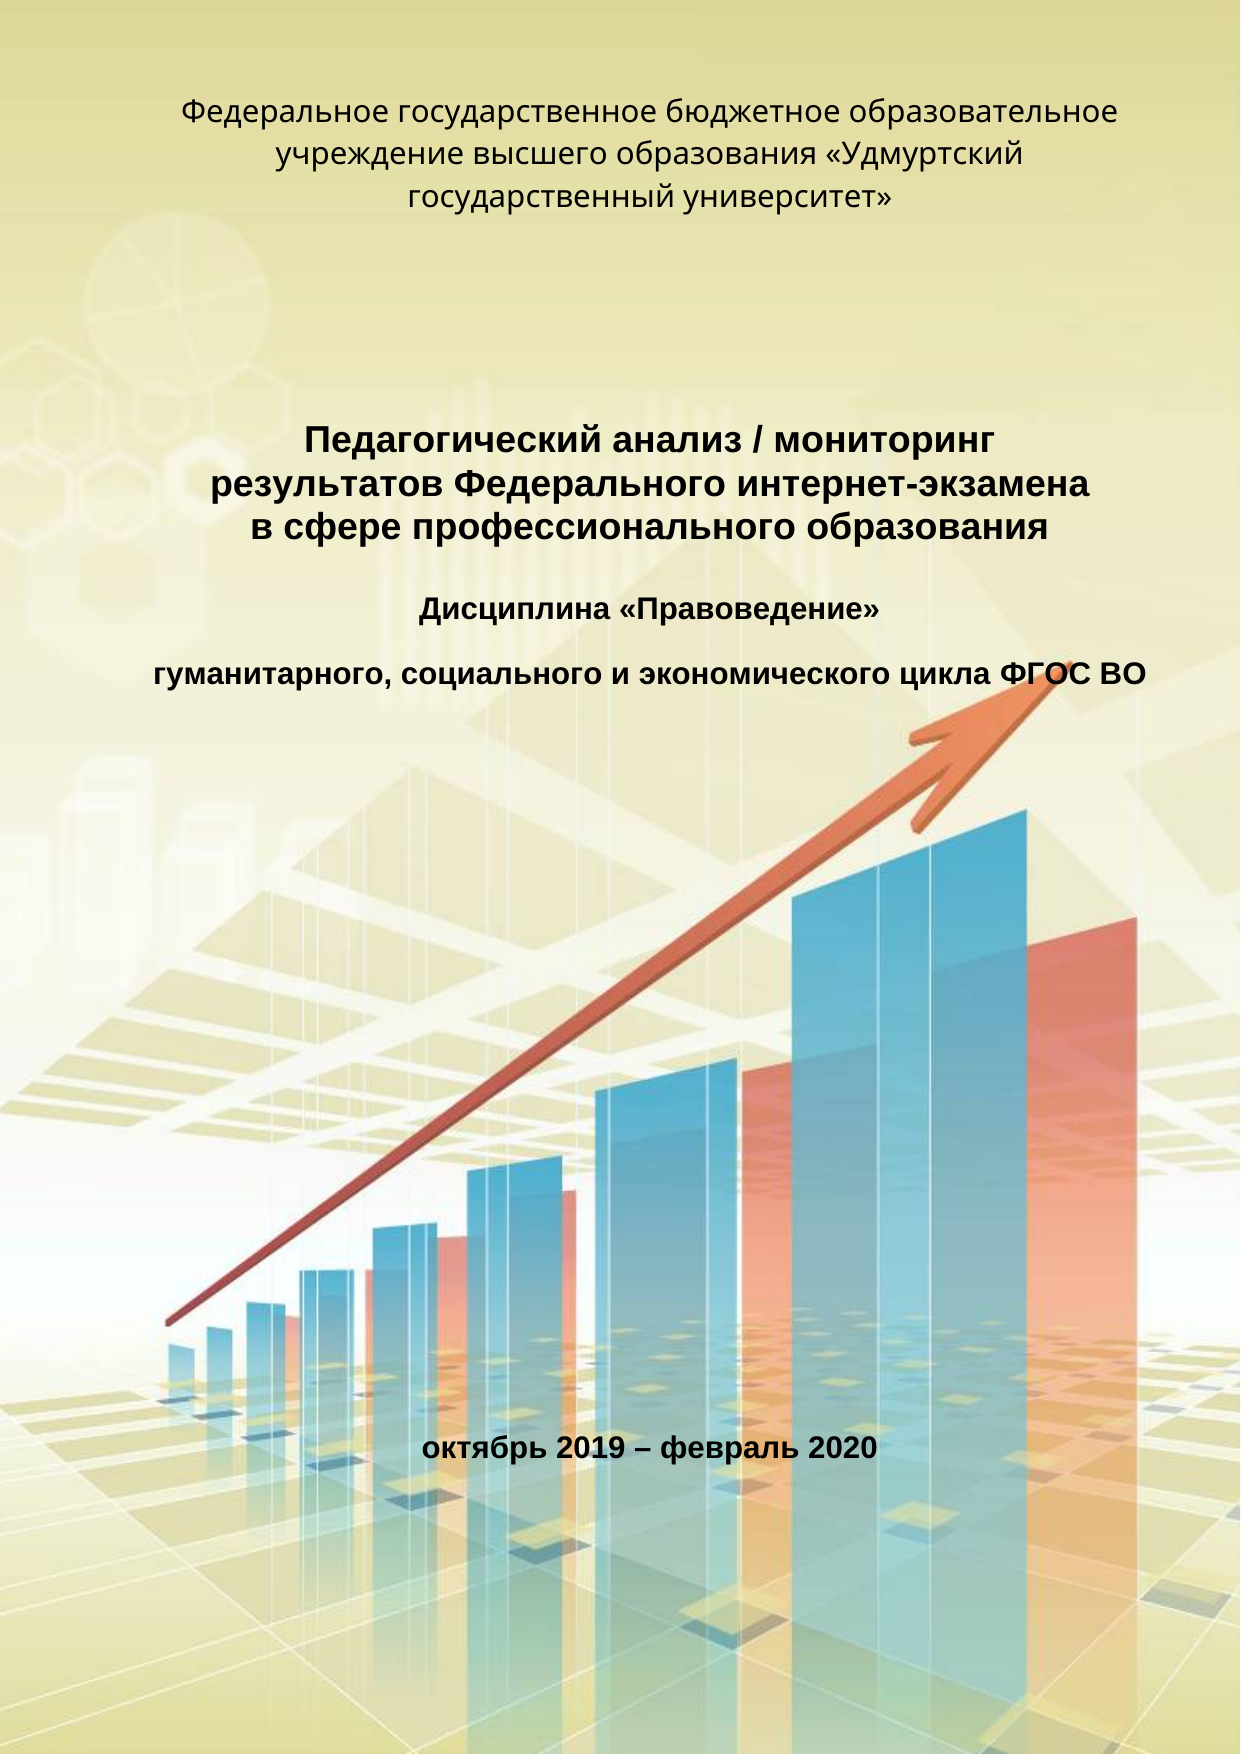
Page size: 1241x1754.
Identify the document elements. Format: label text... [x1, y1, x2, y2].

text Дисциплина «Правоведение» [148, 590, 1152, 655]
text октябрь 2019 – февраль 2020 [148, 1429, 1152, 1465]
text Федеральное государственное бюджетное образовательное учреждение высшего образования «Удмуртский государственный университет» [148, 89, 1152, 216]
picture [0, 0, 1241, 1754]
text гуманитарного, социального и экономического цикла ФГОС ВО [148, 655, 1152, 691]
text результатов Федерального интернет-экзамена в сфере профессионального образования [148, 461, 1152, 547]
text Педагогический анализ / мониторинг [148, 418, 1152, 461]
